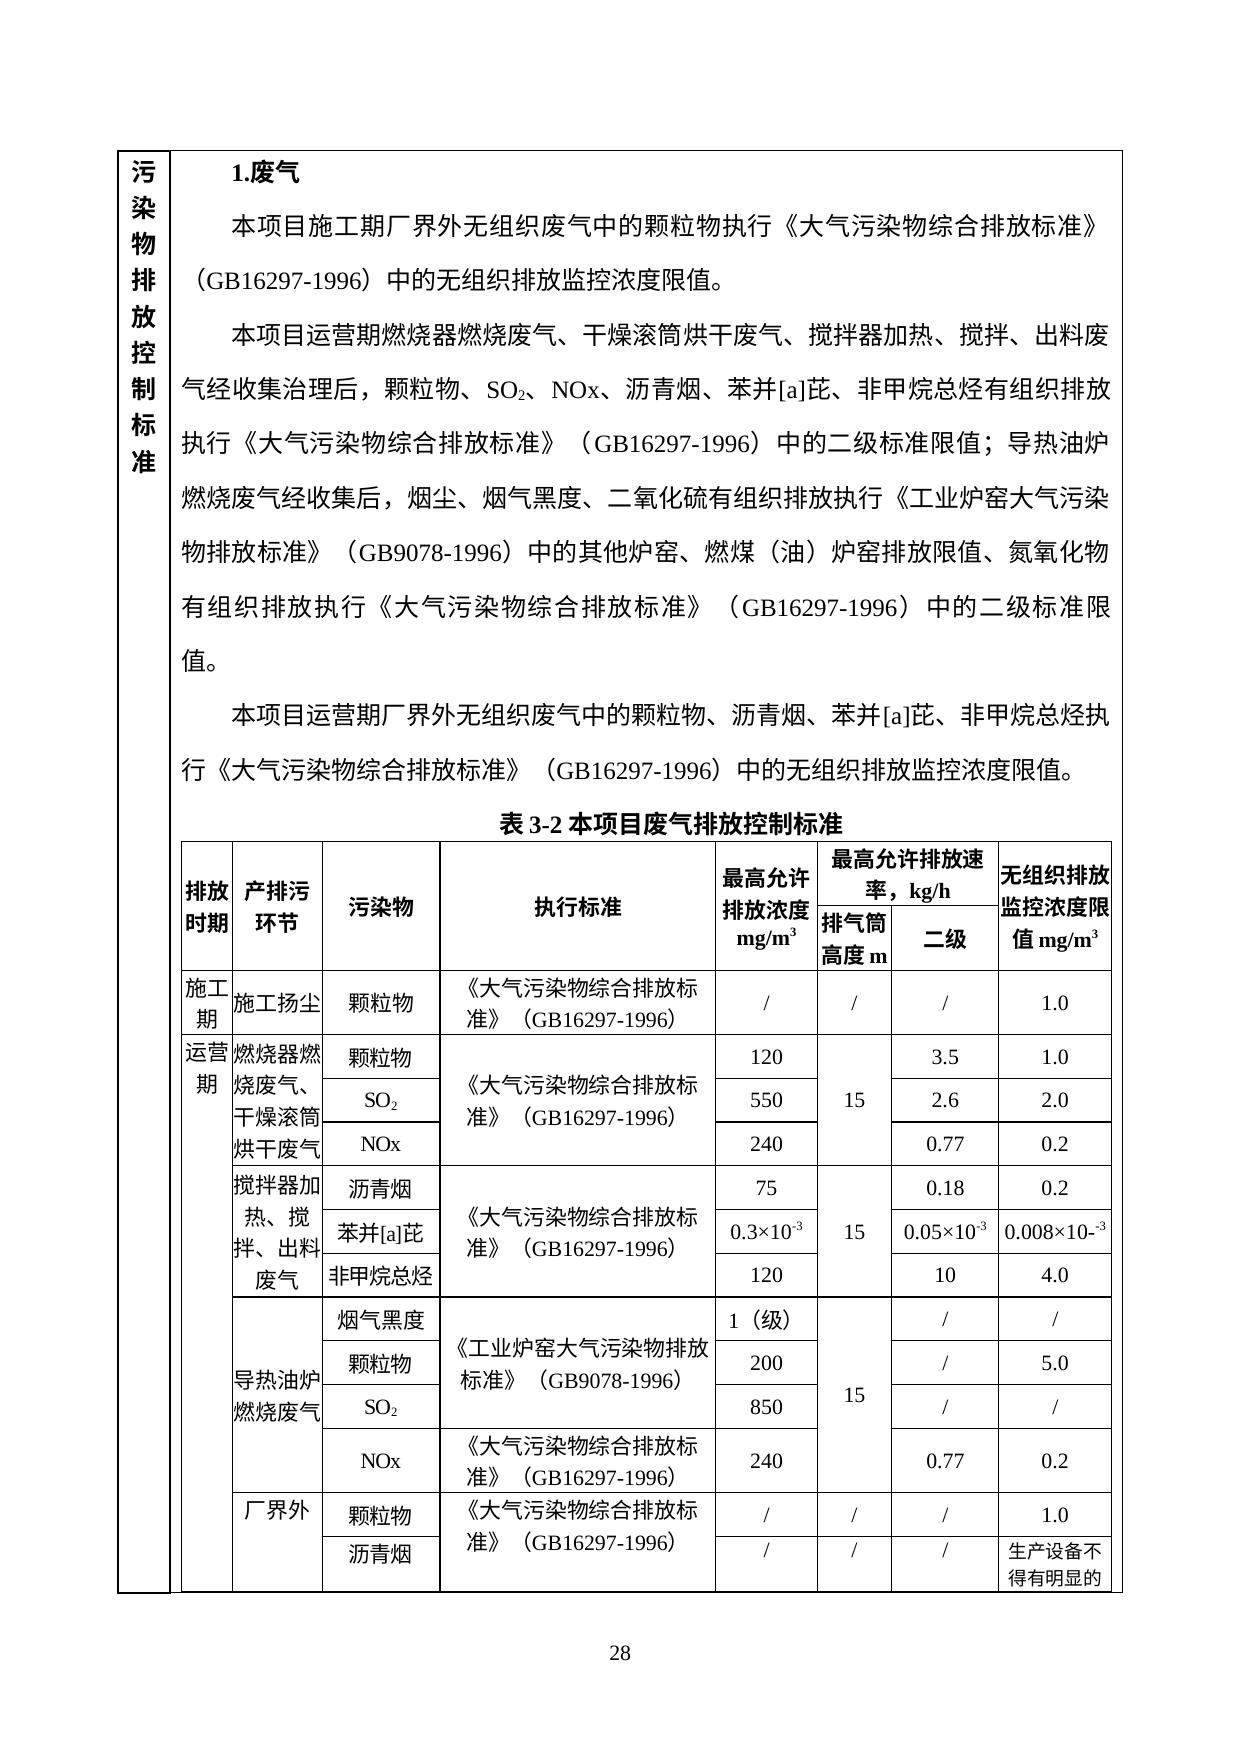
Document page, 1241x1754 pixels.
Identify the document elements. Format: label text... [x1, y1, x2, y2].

table_cell 污染 物排 放控 制标 准 [119, 152, 169, 1592]
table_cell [171, 151, 1122, 1592]
